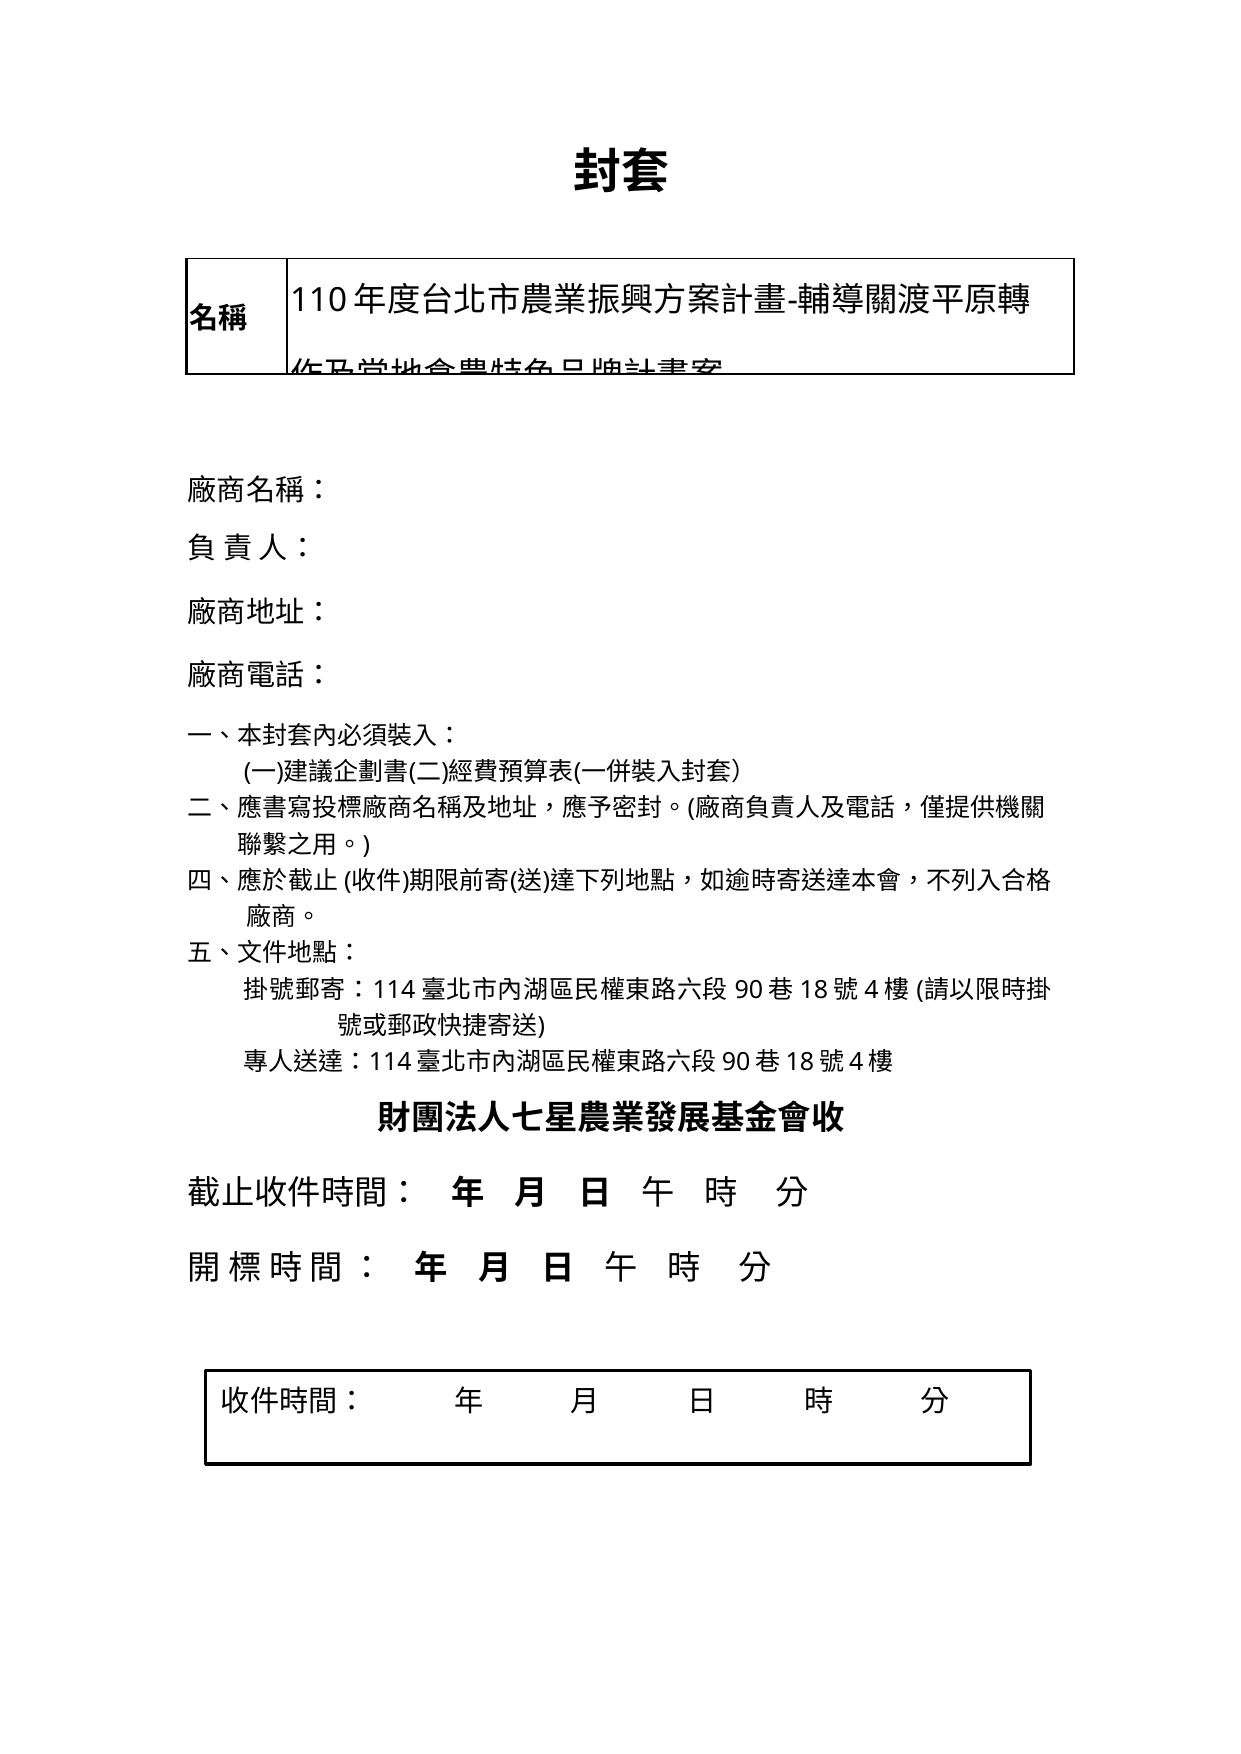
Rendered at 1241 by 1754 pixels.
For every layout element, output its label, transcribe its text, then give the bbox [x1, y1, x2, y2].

text 開 標 時 間 ： 年 月 日 午 時 分 [187, 1228, 1053, 1303]
text 專人送達：114臺北市內湖區民權東路六段90巷18號4樓 [244, 1042, 1053, 1078]
text 聯繫之用。) [237, 824, 1053, 860]
table_header 名稱 [188, 259, 286, 373]
text 負 責 人： [187, 525, 1053, 567]
text 廠商地址： [187, 588, 1053, 631]
text (一)建議企劃書(二)經費預算表(一併裝入封套） [244, 752, 1053, 788]
text 廠商電話： [187, 652, 1053, 694]
text 五、文件地點： [187, 933, 1053, 969]
text 一、本封套內必須裝入： [187, 715, 1053, 752]
text 廠商名稱： [187, 450, 1053, 525]
text 財團法人七星農業發展基金會收 [169, 1078, 1053, 1153]
text 二、應書寫投標廠商名稱及地址，應予密封。(廠商負責人及電話，僅提供機關 [187, 788, 1053, 824]
text 四、應於截止 (收件)期限前寄(送)達下列地點，如逾時寄送達本會，不列入合格廠商。 [187, 860, 1053, 933]
table_header 110年度台北市農業振興方案計畫-輔導關渡平原轉作及當地食農特色品牌計畫案 案 [288, 259, 1073, 373]
text 截止收件時間： 年 月 日 午 時 分 [187, 1153, 1053, 1228]
text 掛號郵寄：114臺北市內湖區民權東路六段90巷18號4樓 (請以限時掛號或郵政快捷寄送) [244, 969, 1053, 1042]
